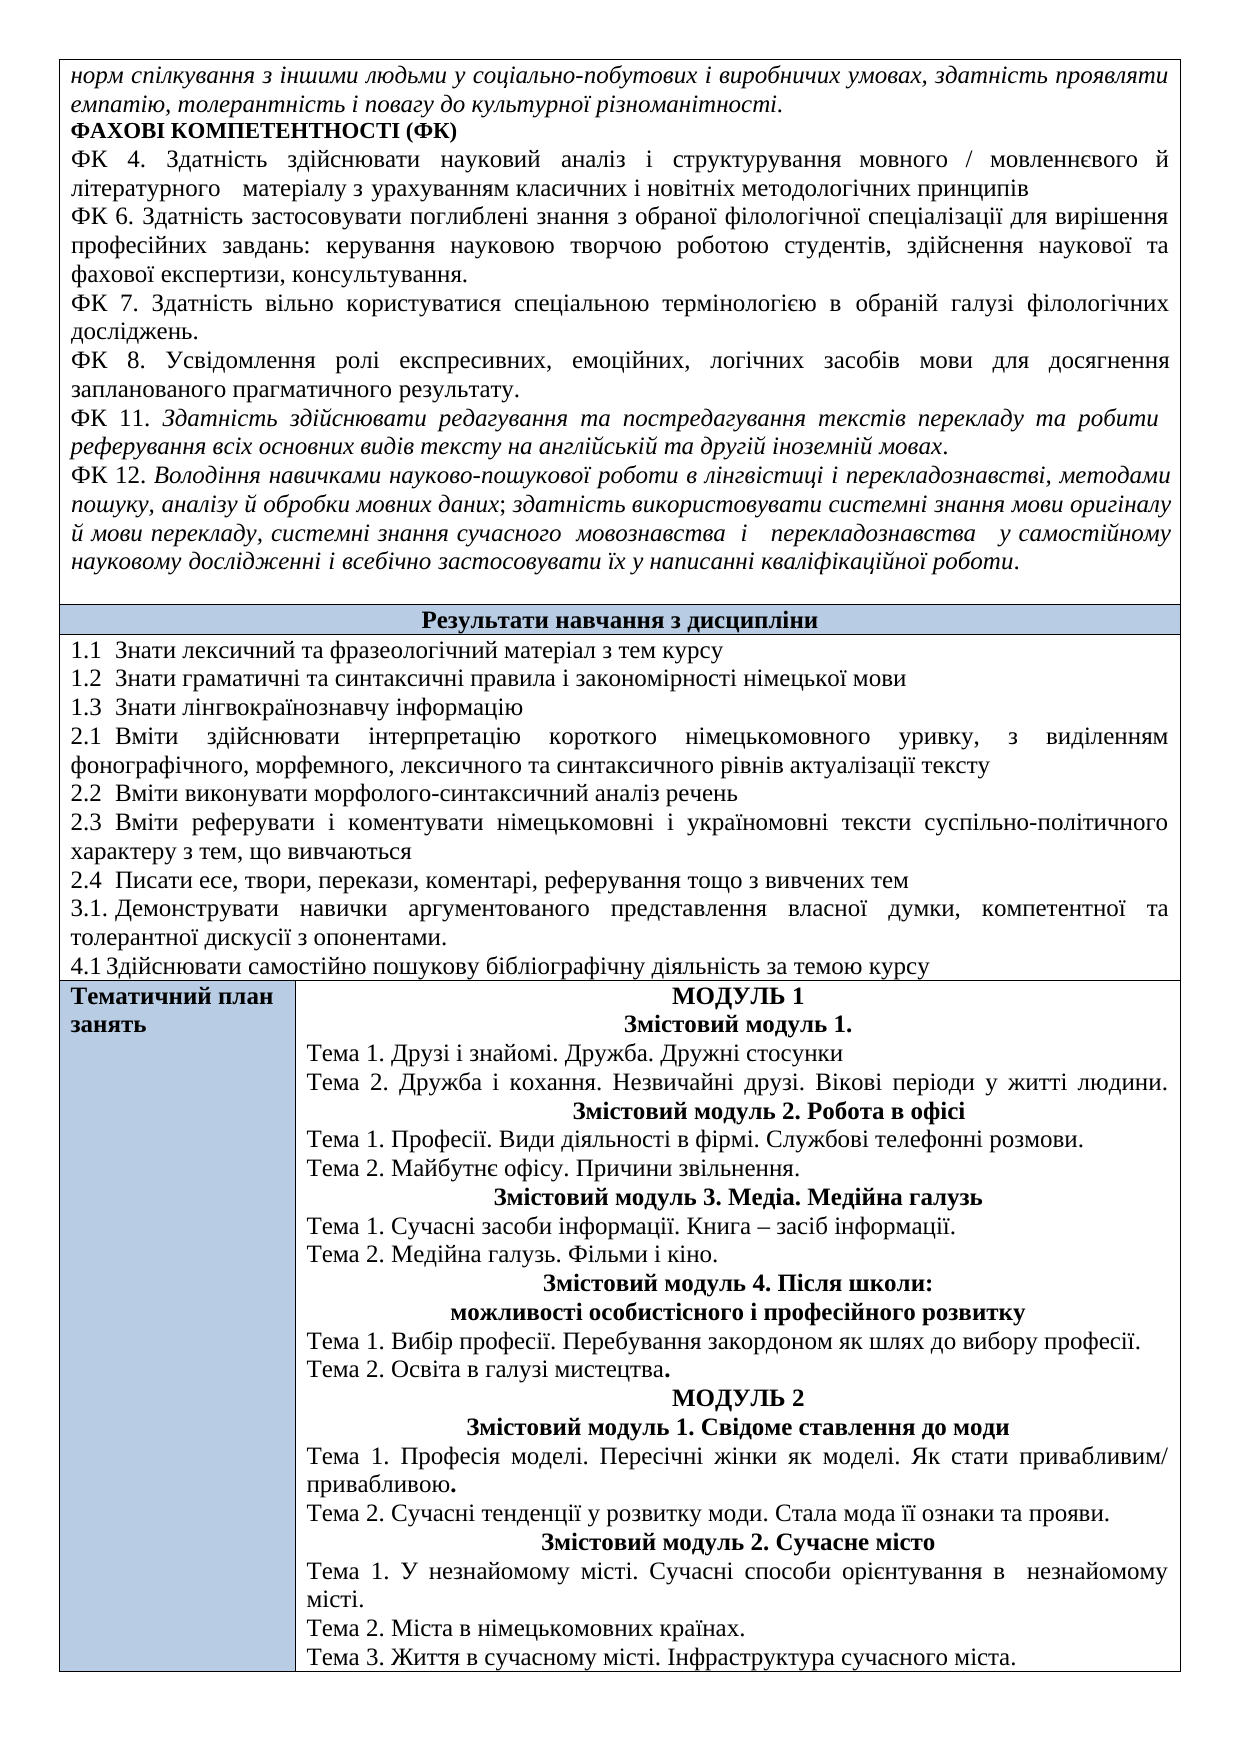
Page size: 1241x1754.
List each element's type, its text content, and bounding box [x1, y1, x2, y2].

table_cell 1.1 Знати лексичний та фразеологічний матеріал з тем курсу 1.2 Знати граматичні та синтаксичні правила і закономірності німецької мови 1.3 Знати лінгвокраїнознавчу інформацію 2.1 Вміти здійснювати інтерпретацію короткого німецькомовного уривку, з виділенням фонографічного, морфемного, лексичного та синтаксичного рівнів актуалізації тексту 2.2 Вміти виконувати морфолого-синтаксичний аналіз речень 2.3 Вміти реферувати і коментувати німецькомовні і україномовні тексти суспільно-політичного характеру з тем, що вивчаються 2.4 Писати есе, твори, перекази, коментарі, реферування тощо з вивчених тем 3.1. Демонструвати навички аргументованого представлення власної думки, компетентної та толерантної дискусії з опонентами. 4.1 Здійснювати самостійно пошукову бібліографічну діяльність за темою курсу [60, 635, 1180, 980]
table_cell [296, 981, 1180, 1671]
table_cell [60, 981, 295, 1671]
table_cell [60, 60, 1180, 604]
table_cell Результати навчання з дисципліни [60, 605, 1180, 634]
